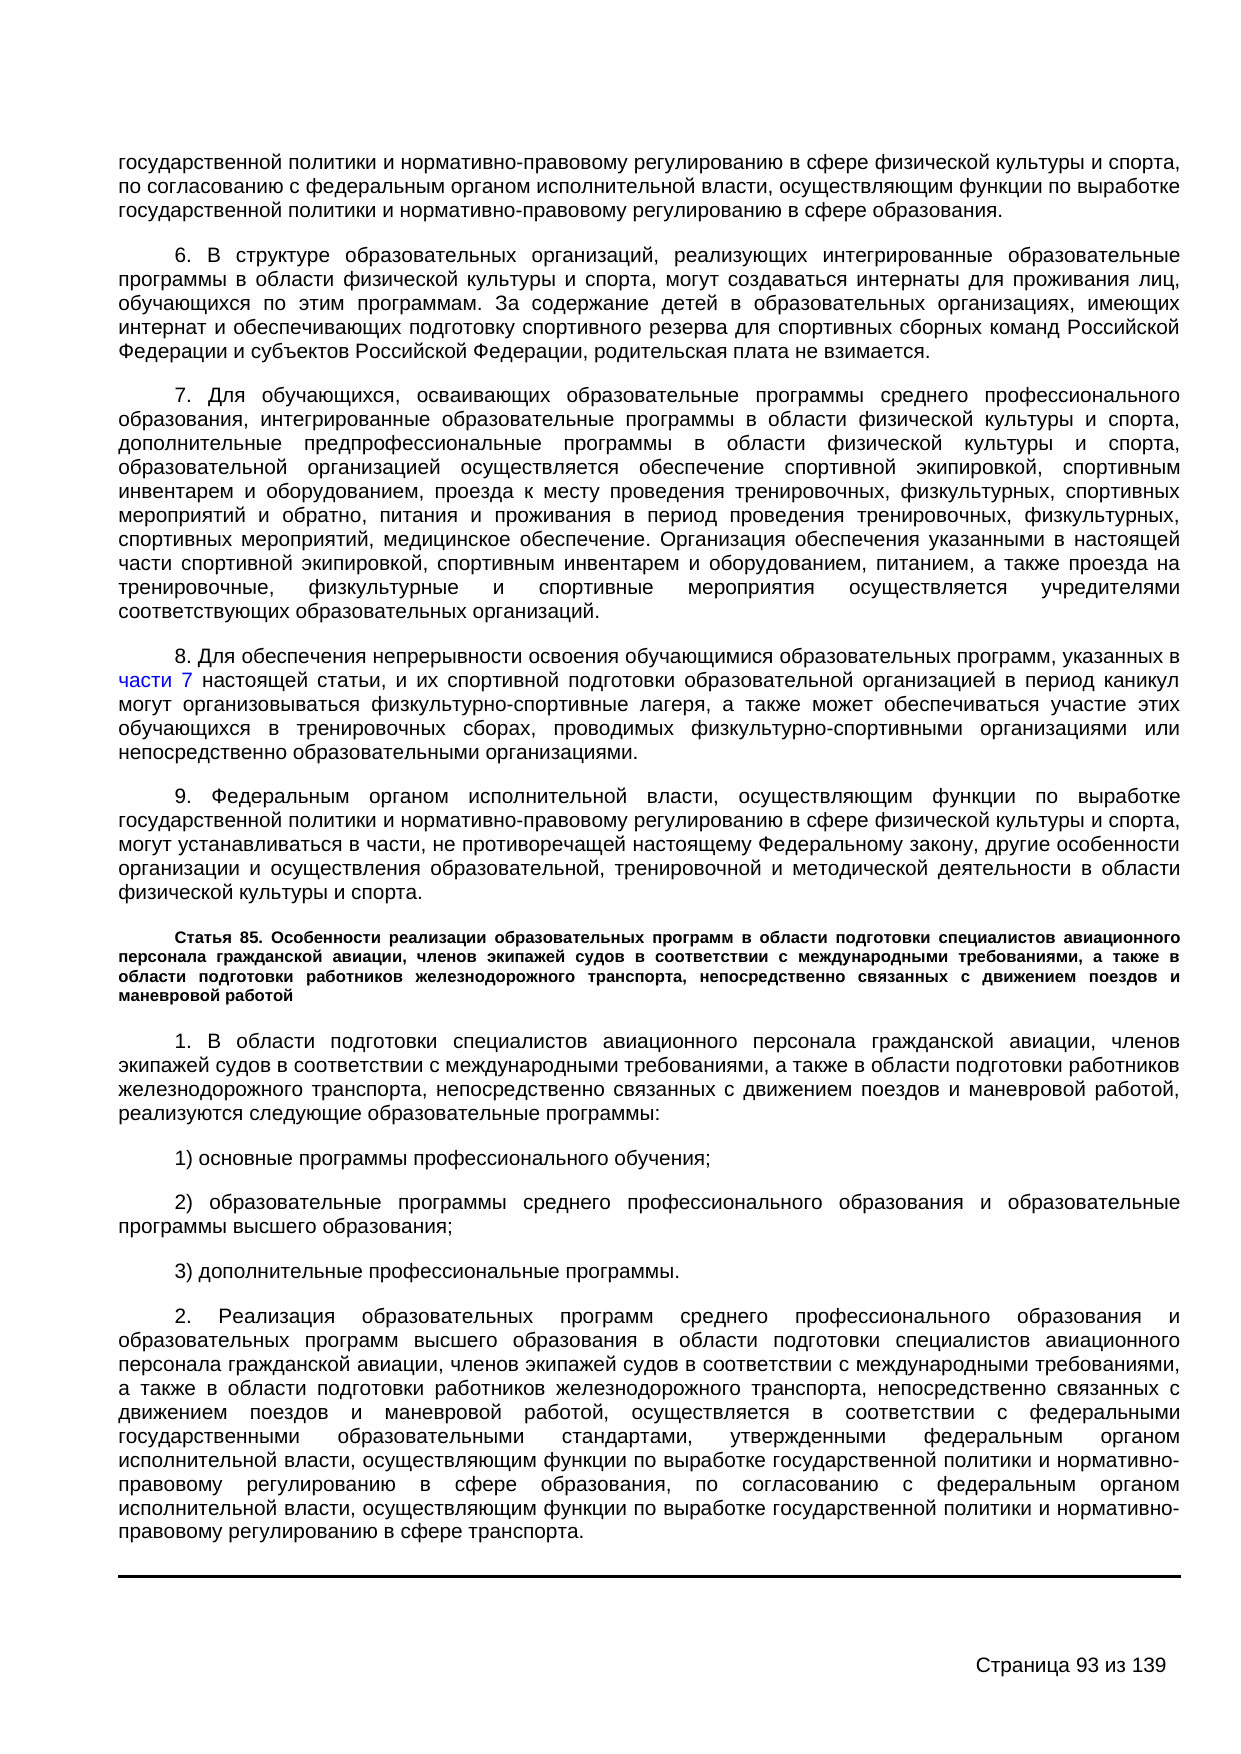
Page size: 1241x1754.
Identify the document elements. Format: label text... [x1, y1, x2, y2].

text 7. Для обучающихся, осваивающих образовательные программы среднего профессионального образования, интегрированные образовательные программы в области физической культуры и спорта, дополнительные предпрофессиональные программы в области физической культуры и спорта, образовательной организацией осуществляется обеспечение спортивной экипировкой, спортивным инвентарем и оборудованием, проезда к месту проведения тренировочных, физкультурных, спортивных мероприятий и обратно, питания и проживания в период проведения тренировочных, физкультурных, спортивных мероприятий, медицинское обеспечение. Организация обеспечения указанными в настоящей части спортивной экипировкой, спортивным инвентарем и оборудованием, питанием, а также проезда на тренировочные, физкультурные и спортивные мероприятия осуществляется учредителями соответствующих образовательных организаций. [118, 383, 1181, 623]
text 2. Реализация образовательных программ среднего профессионального образования и образовательных программ высшего образования в области подготовки специалистов авиационного персонала гражданской авиации, членов экипажей судов в соответствии с международными требованиями, а также в области подготовки работников железнодорожного транспорта, непосредственно связанных с движением поездов и маневровой работой, осуществляется в соответствии с федеральными государственными образовательными стандартами, утвержденными федеральным органом исполнительной власти, осуществляющим функции по выработке государственной политики и нормативно-правовому регулированию в сфере образования, по согласованию с федеральным органом исполнительной власти, осуществляющим функции по выработке государственной политики и нормативно-правовому регулированию в сфере транспорта. [118, 1304, 1181, 1543]
title Статья 85. Особенности реализации образовательных программ в области подготовки специалистов авиационного персонала гражданской авиации, членов экипажей судов в соответствии с международными требованиями, а также в области подготовки работников железнодорожного транспорта, непосредственно связанных с движением поездов и маневровой работой [118, 928, 1181, 1005]
text 3) дополнительные профессиональные программы. [118, 1259, 1181, 1283]
text 1. В области подготовки специалистов авиационного персонала гражданской авиации, членов экипажей судов в соответствии с международными требованиями, а также в области подготовки работников железнодорожного транспорта, непосредственно связанных с движением поездов и маневровой работой, реализуются следующие образовательные программы: [118, 1029, 1181, 1124]
text 9. Федеральным органом исполнительной власти, осуществляющим функции по выработке государственной политики и нормативно-правовому регулированию в сфере физической культуры и спорта, могут устанавливаться в части, не противоречащей настоящему Федеральному закону, другие особенности организации и осуществления образовательной, тренировочной и методической деятельности в области физической культуры и спорта. [118, 784, 1181, 904]
text 8. Для обеспечения непрерывности освоения обучающимися образовательных программ, указанных в части 7 настоящей статьи, и их спортивной подготовки образовательной организацией в период каникул могут организовываться физкультурно-спортивные лагеря, а также может обеспечиваться участие этих обучающихся в тренировочных сборах, проводимых физкультурно-спортивными организациями или непосредственно образовательными организациями. [118, 644, 1181, 763]
text 2) образовательные программы среднего профессионального образования и образовательные программы высшего образования; [118, 1190, 1181, 1238]
text 6. В структуре образовательных организаций, реализующих интегрированные образовательные программы в области физической культуры и спорта, могут создаваться интернаты для проживания лиц, обучающихся по этим программам. За содержание детей в образовательных организациях, имеющих интернат и обеспечивающих подготовку спортивного резерва для спортивных сборных команд Российской Федерации и субъектов Российской Федерации, родительская плата не взимается. [118, 243, 1181, 362]
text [118, 150, 1181, 222]
text 1) основные программы профессионального обучения; [118, 1145, 1181, 1169]
